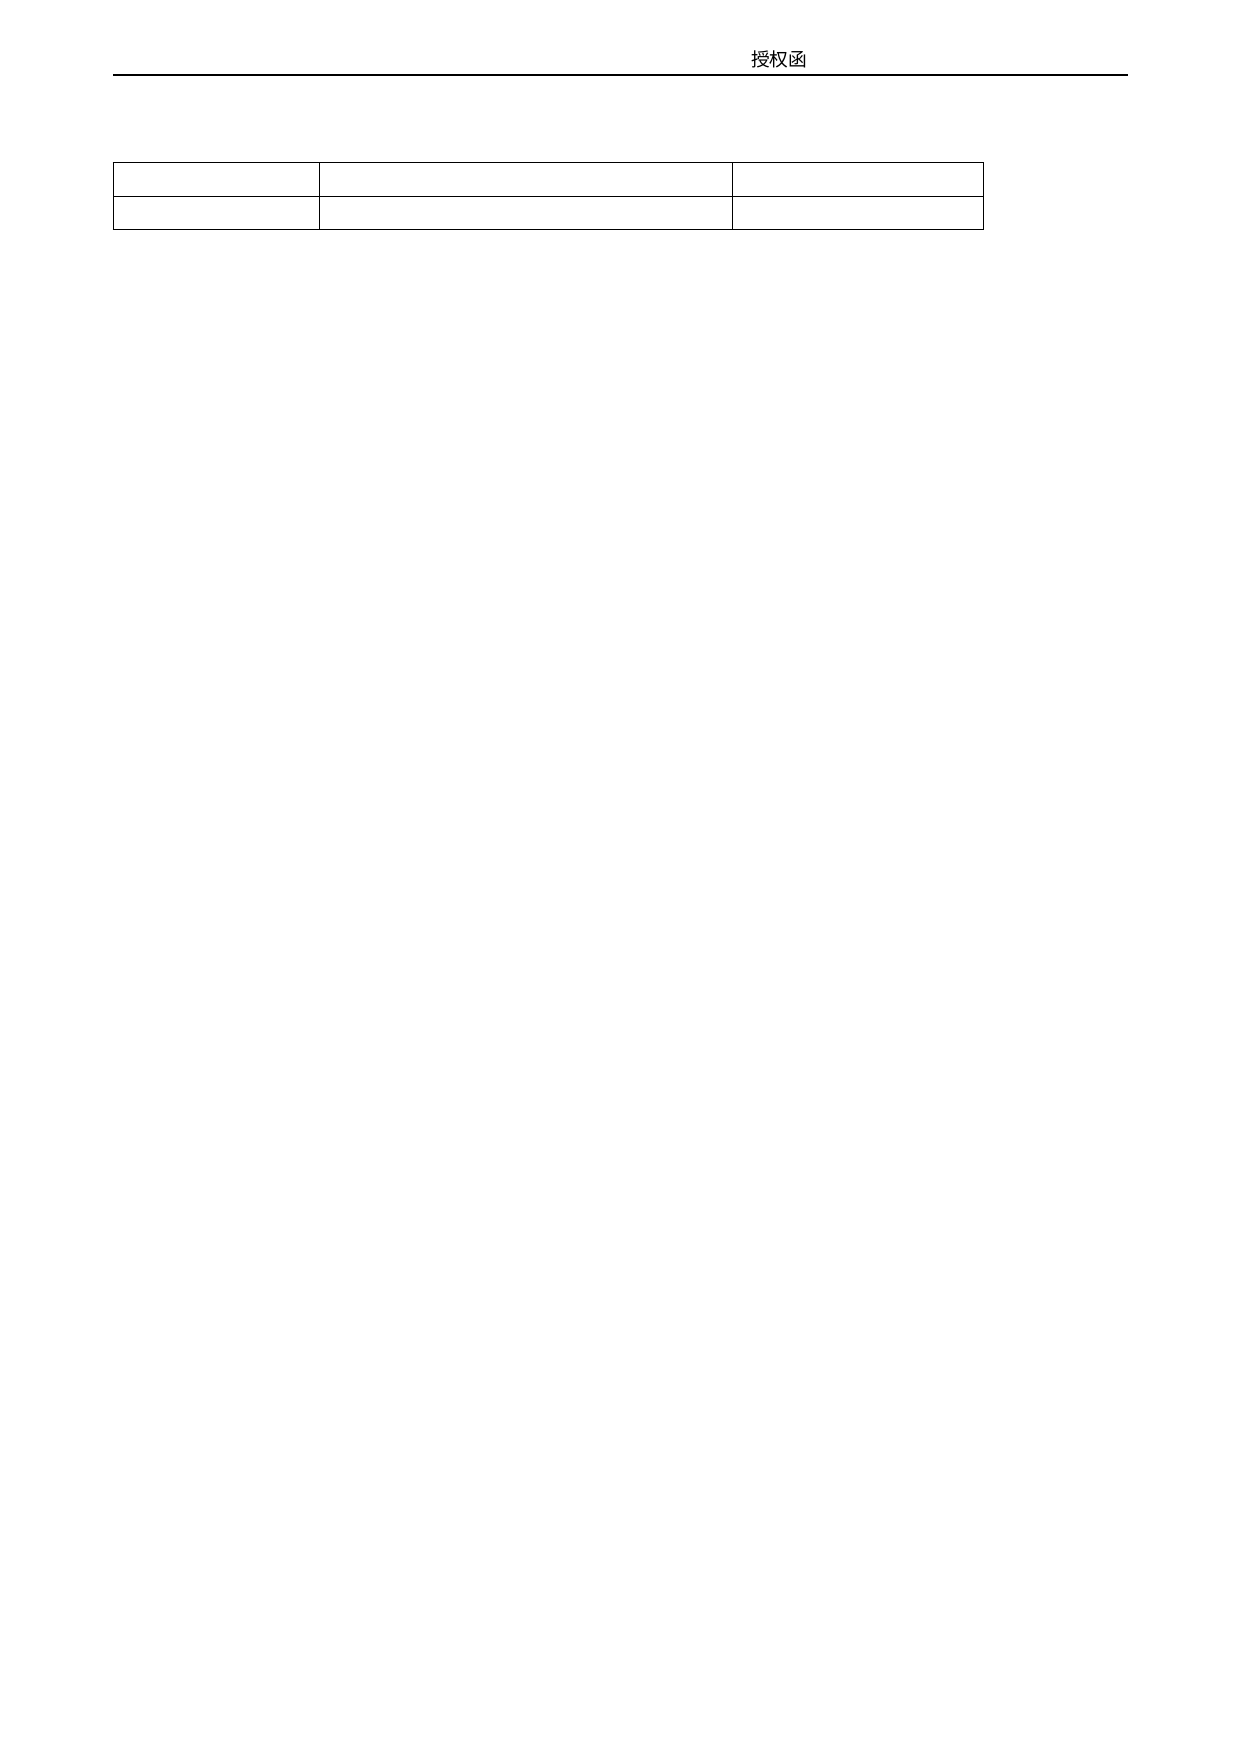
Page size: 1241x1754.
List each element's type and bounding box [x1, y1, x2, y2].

table_cell [114, 163, 319, 196]
table_cell [733, 197, 983, 229]
table_cell [320, 163, 732, 196]
table_cell [733, 163, 983, 196]
table_cell [114, 197, 319, 229]
table_cell [320, 197, 732, 229]
